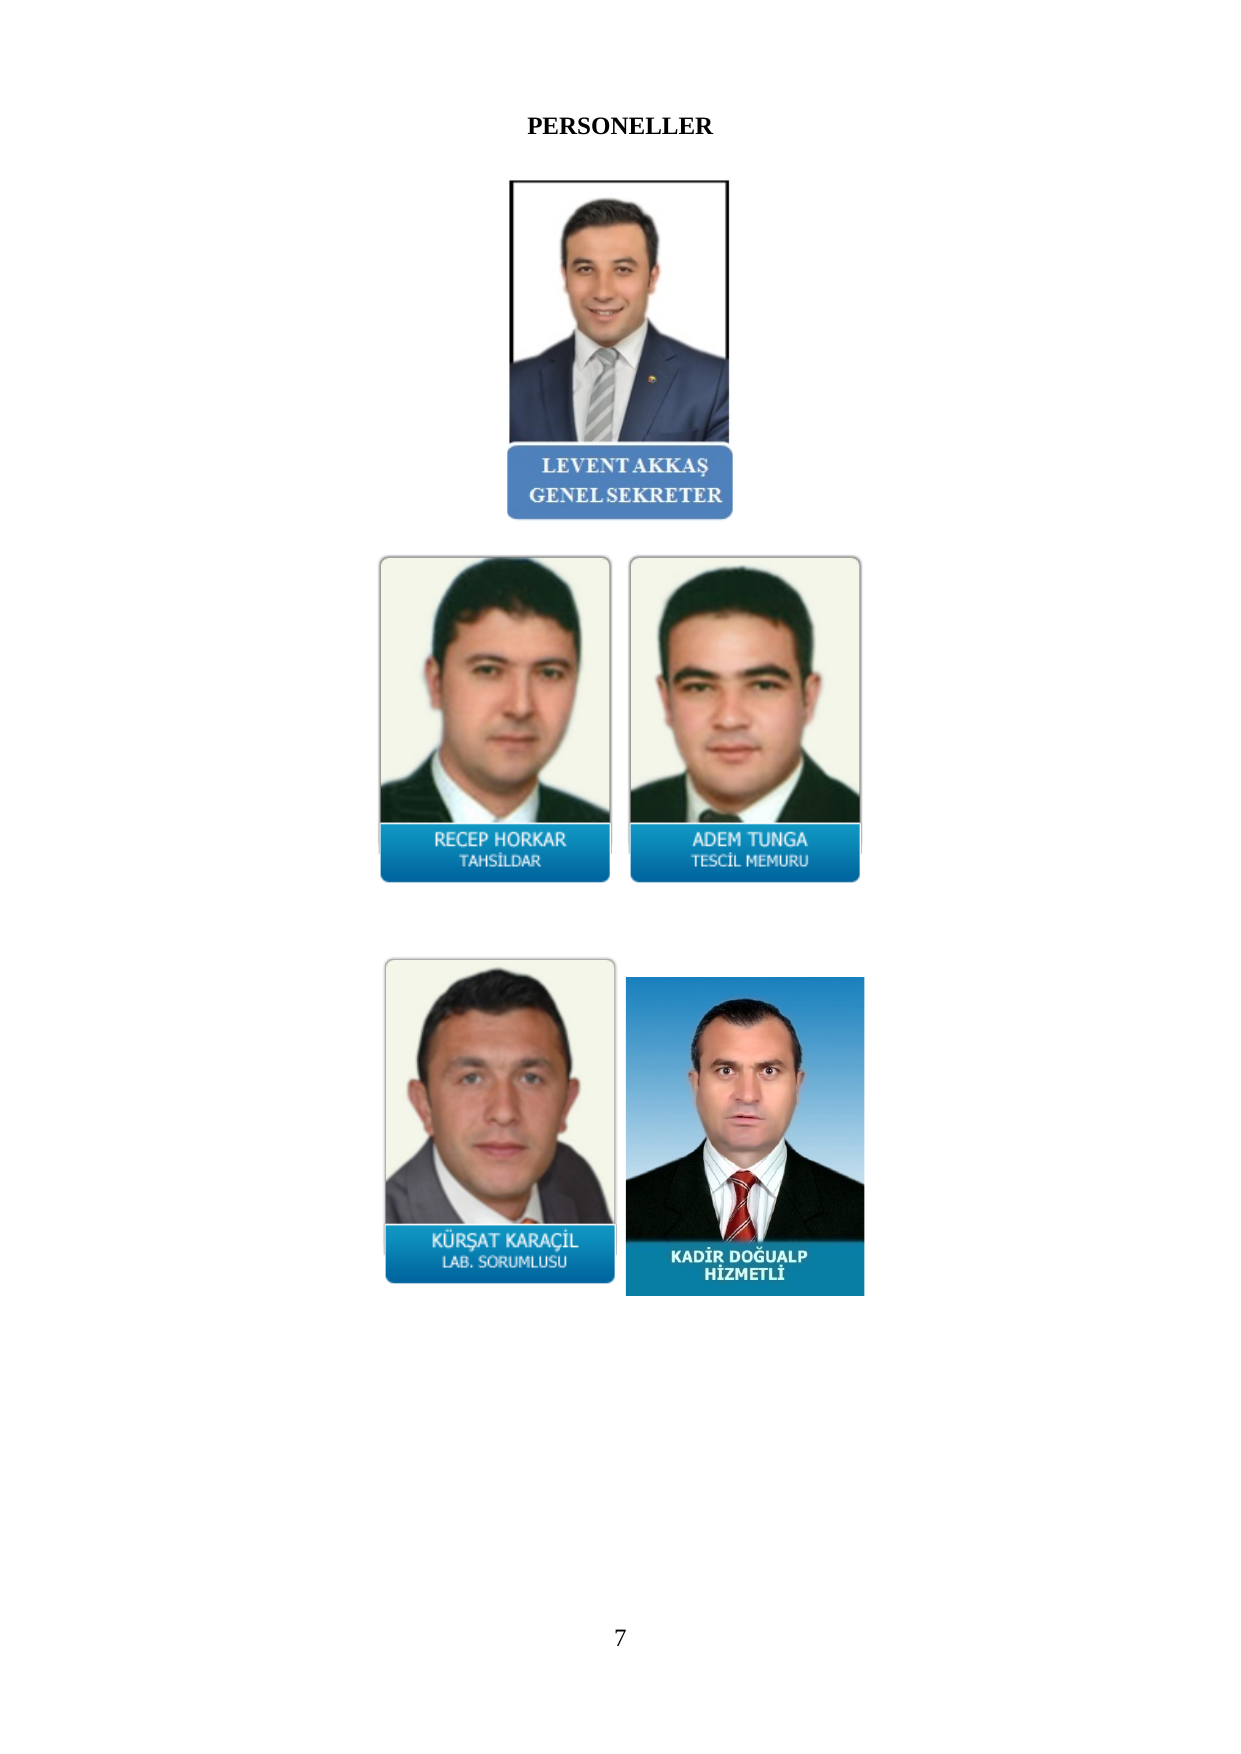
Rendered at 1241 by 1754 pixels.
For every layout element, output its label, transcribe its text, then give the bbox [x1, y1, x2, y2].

picture [507, 178, 733, 523]
text PERSONELLER [89, 111, 1152, 140]
picture [370, 551, 870, 895]
picture [375, 952, 865, 1296]
